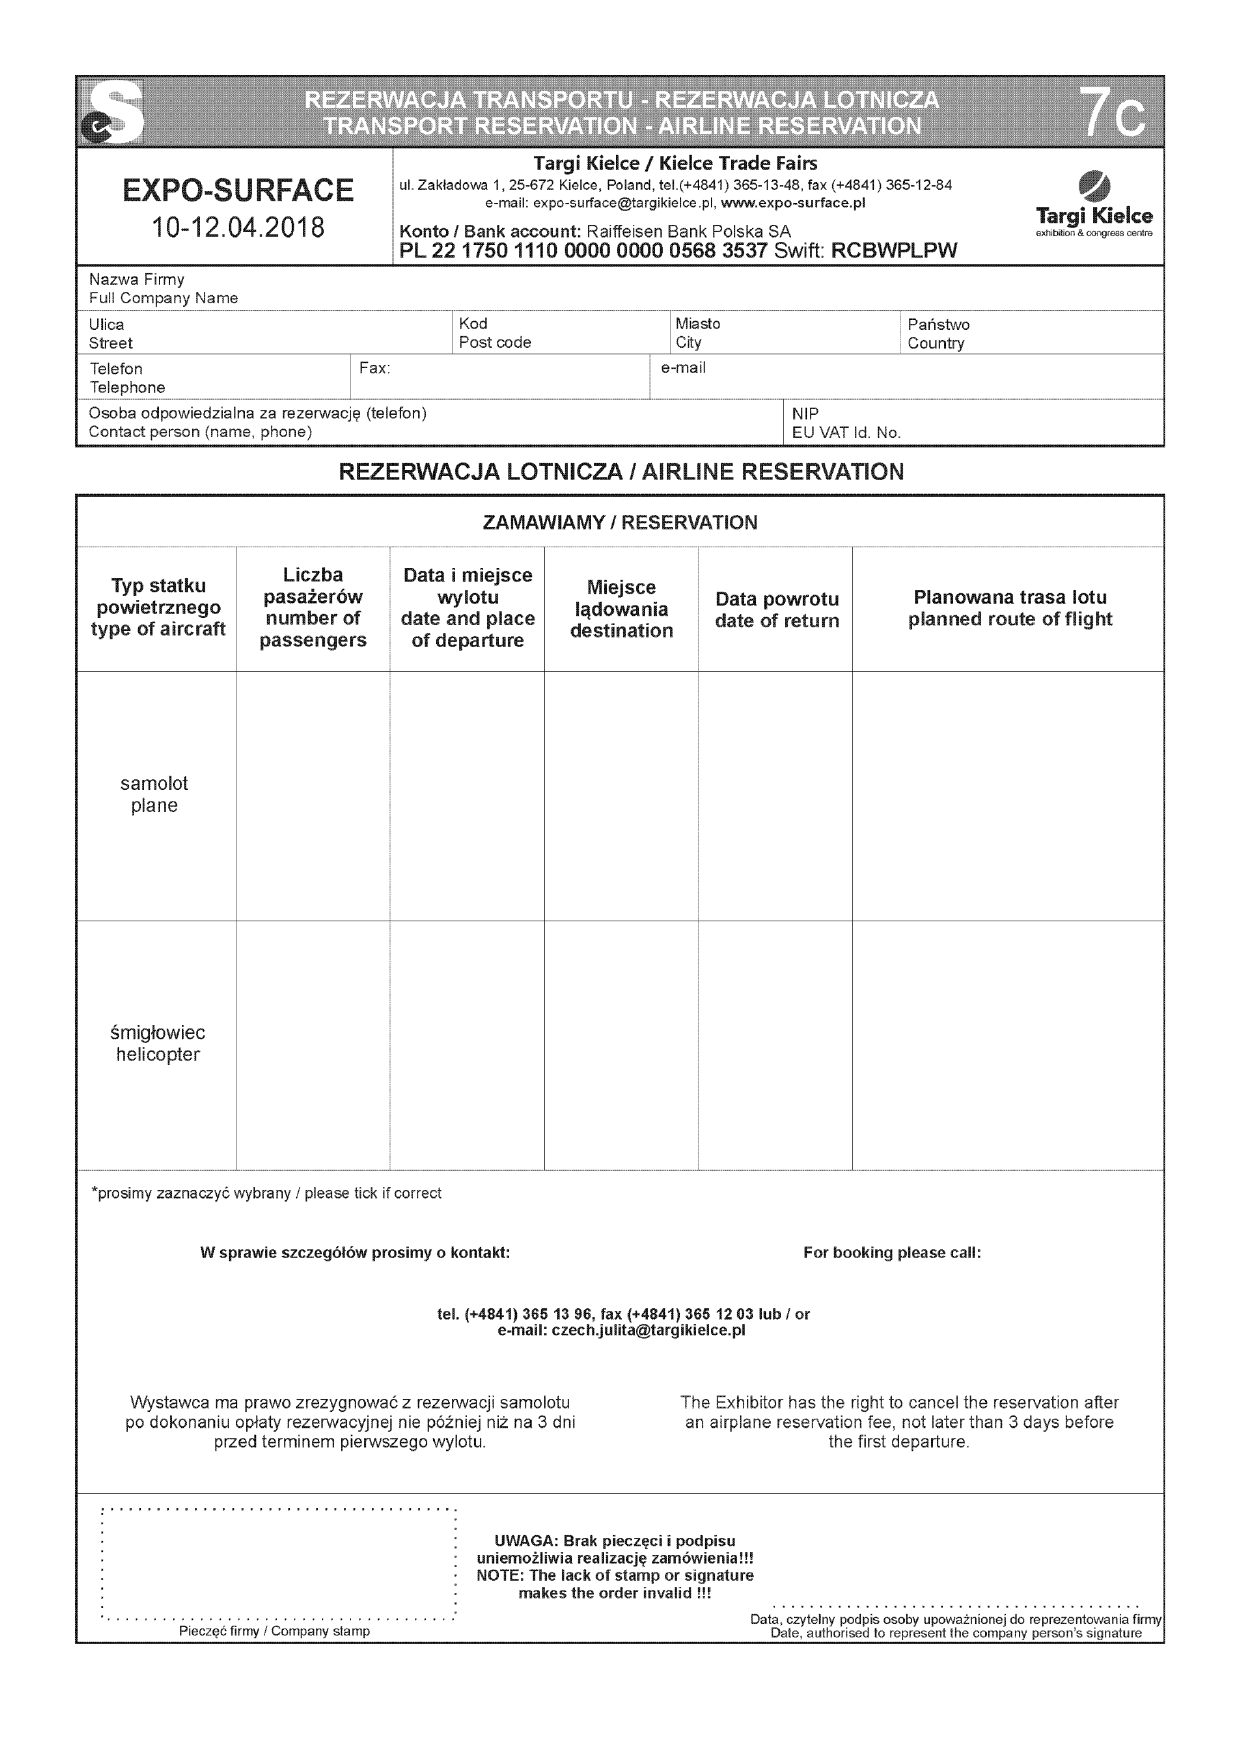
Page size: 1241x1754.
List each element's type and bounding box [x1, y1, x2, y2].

picture [75, 75, 1166, 1644]
